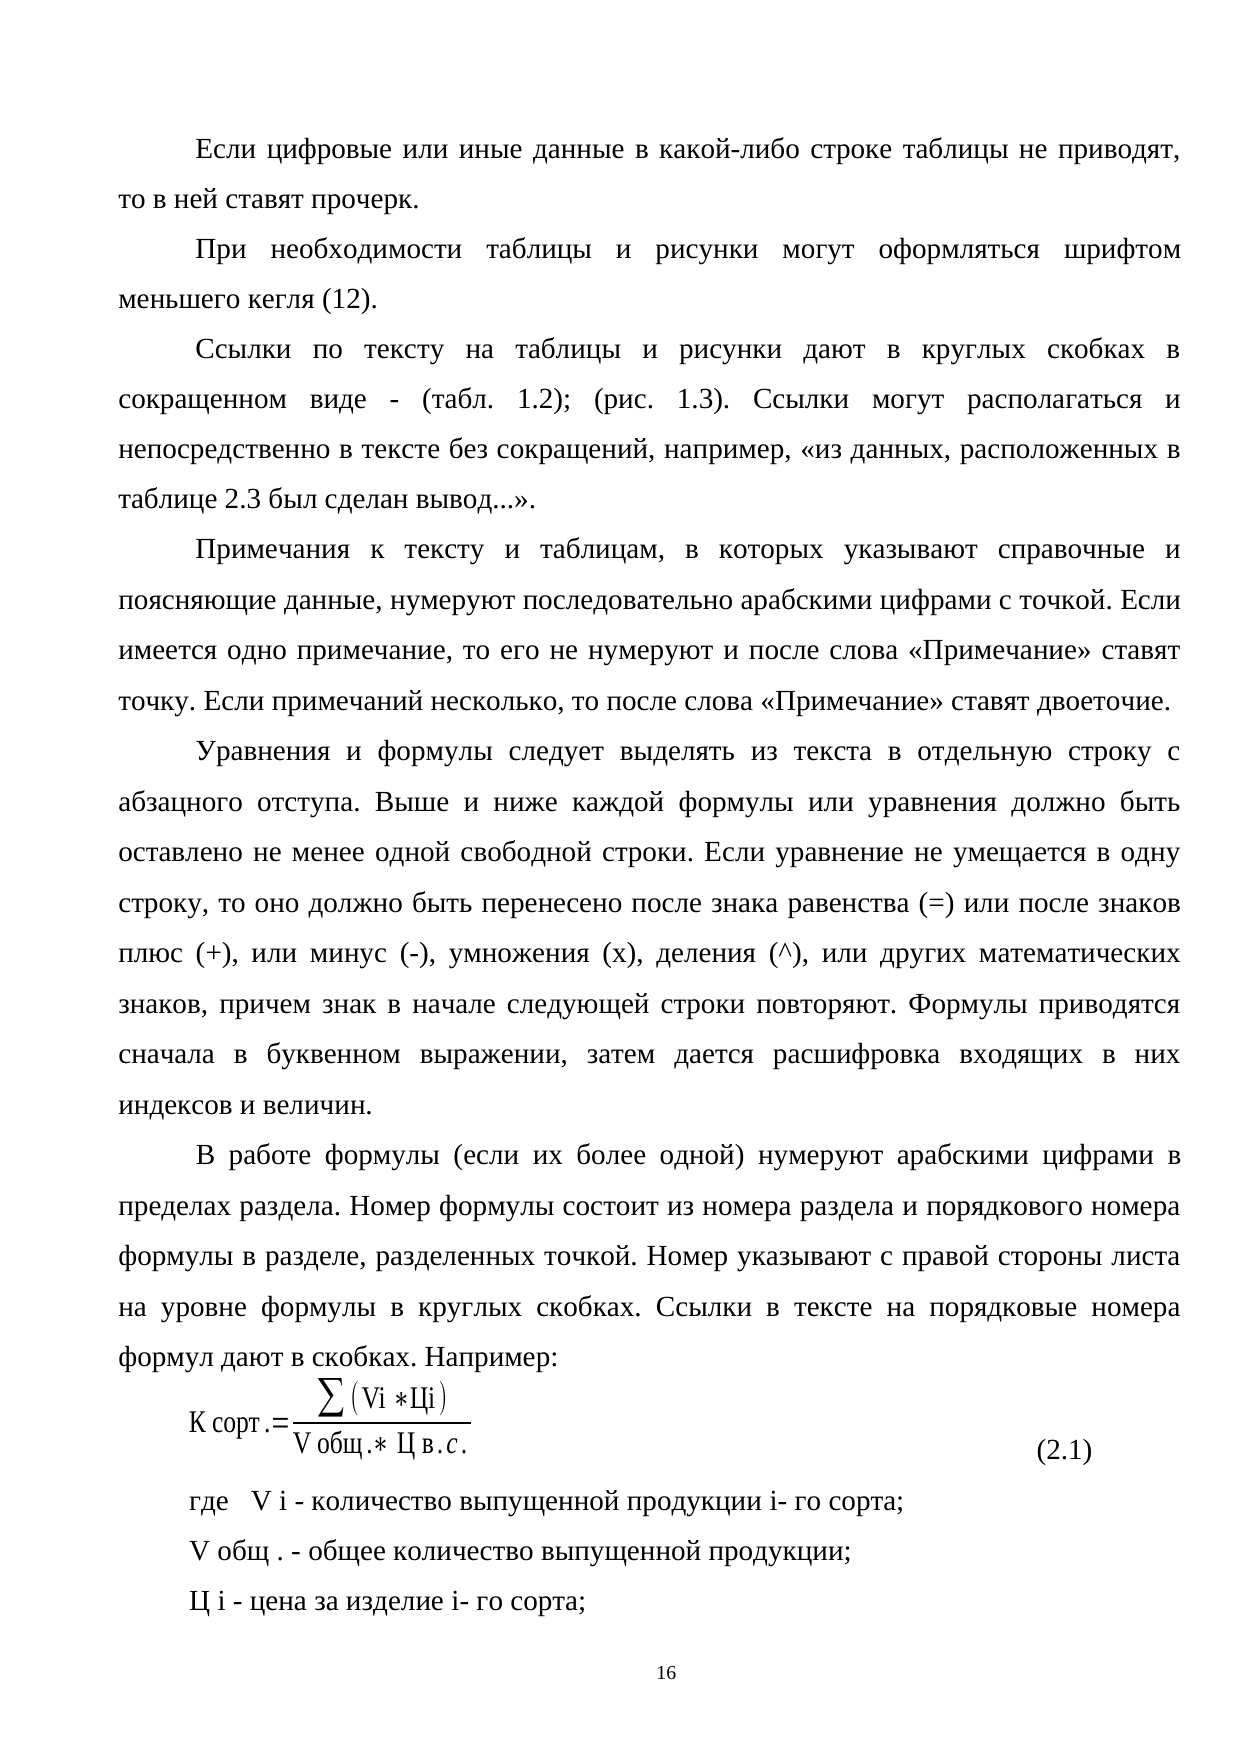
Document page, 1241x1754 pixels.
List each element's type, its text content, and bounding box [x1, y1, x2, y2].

text Ц i - цена за изделие i- го сорта; [118, 1583, 1182, 1617]
text В работе формулы (если их более одной) нумеруют арабскими цифрами в пределах раздела. Номер формулы состоит из номера раздела и порядкового номера формулы в разделе, разделенных точкой. Номер указывают с правой стороны листа на уровне формулы в круглых скобках. Ссылки в тексте на порядковые номера формул дают в скобках. Например: [118, 1124, 1182, 1377]
text V общ . - общее количество выпущенной продукции; [118, 1533, 1182, 1567]
text Примечания к тексту и таблицам, в которых указывают справочные и поясняющие данные, нумеруют последовательно арабскими цифрами с точкой. Если имеется одно примечание, то его не нумеруют и после слова «Примечание» ставят точку. Если примечаний несколько, то после слова «Примечание» ставят двоеточие. [118, 518, 1182, 720]
text (2.1) [118, 1377, 1182, 1466]
text При необходимости таблицы и рисунки могут оформляться шрифтом меньшего кегля (12). [118, 218, 1182, 318]
text где V i - количество выпущенной продукции i- го сорта; [118, 1483, 1182, 1516]
text Если цифровые или иные данные в какой-либо строке таблицы не приводят, то в ней ставят прочерк. [118, 118, 1182, 218]
text Ссылки по тексту на таблицы и рисунки дают в круглых скобках в сокращенном виде - (табл. 1.2); (рис. 1.3). Ссылки могут располагаться и непосредственно в тексте без сокращений, например, «из данных, расположенных в таблице 2.3 был сделан вывод...». [118, 318, 1182, 518]
text Уравнения и формулы следует выделять из текста в отдельную строку с абзацного отступа. Выше и ниже каждой формулы или уравнения должно быть оставлено не менее одной свободной строки. Если уравнение не умещается в одну строку, то оно должно быть перенесено после знака равенства (=) или после знаков плюс (+), или минус (-), умножения (х), деления (^), или других математических знаков, причем знак в начале следующей строки повторяют. Формулы приводятся сначала в буквенном выражении, затем дается расшифровка входящих в них индексов и величин. [118, 720, 1182, 1124]
